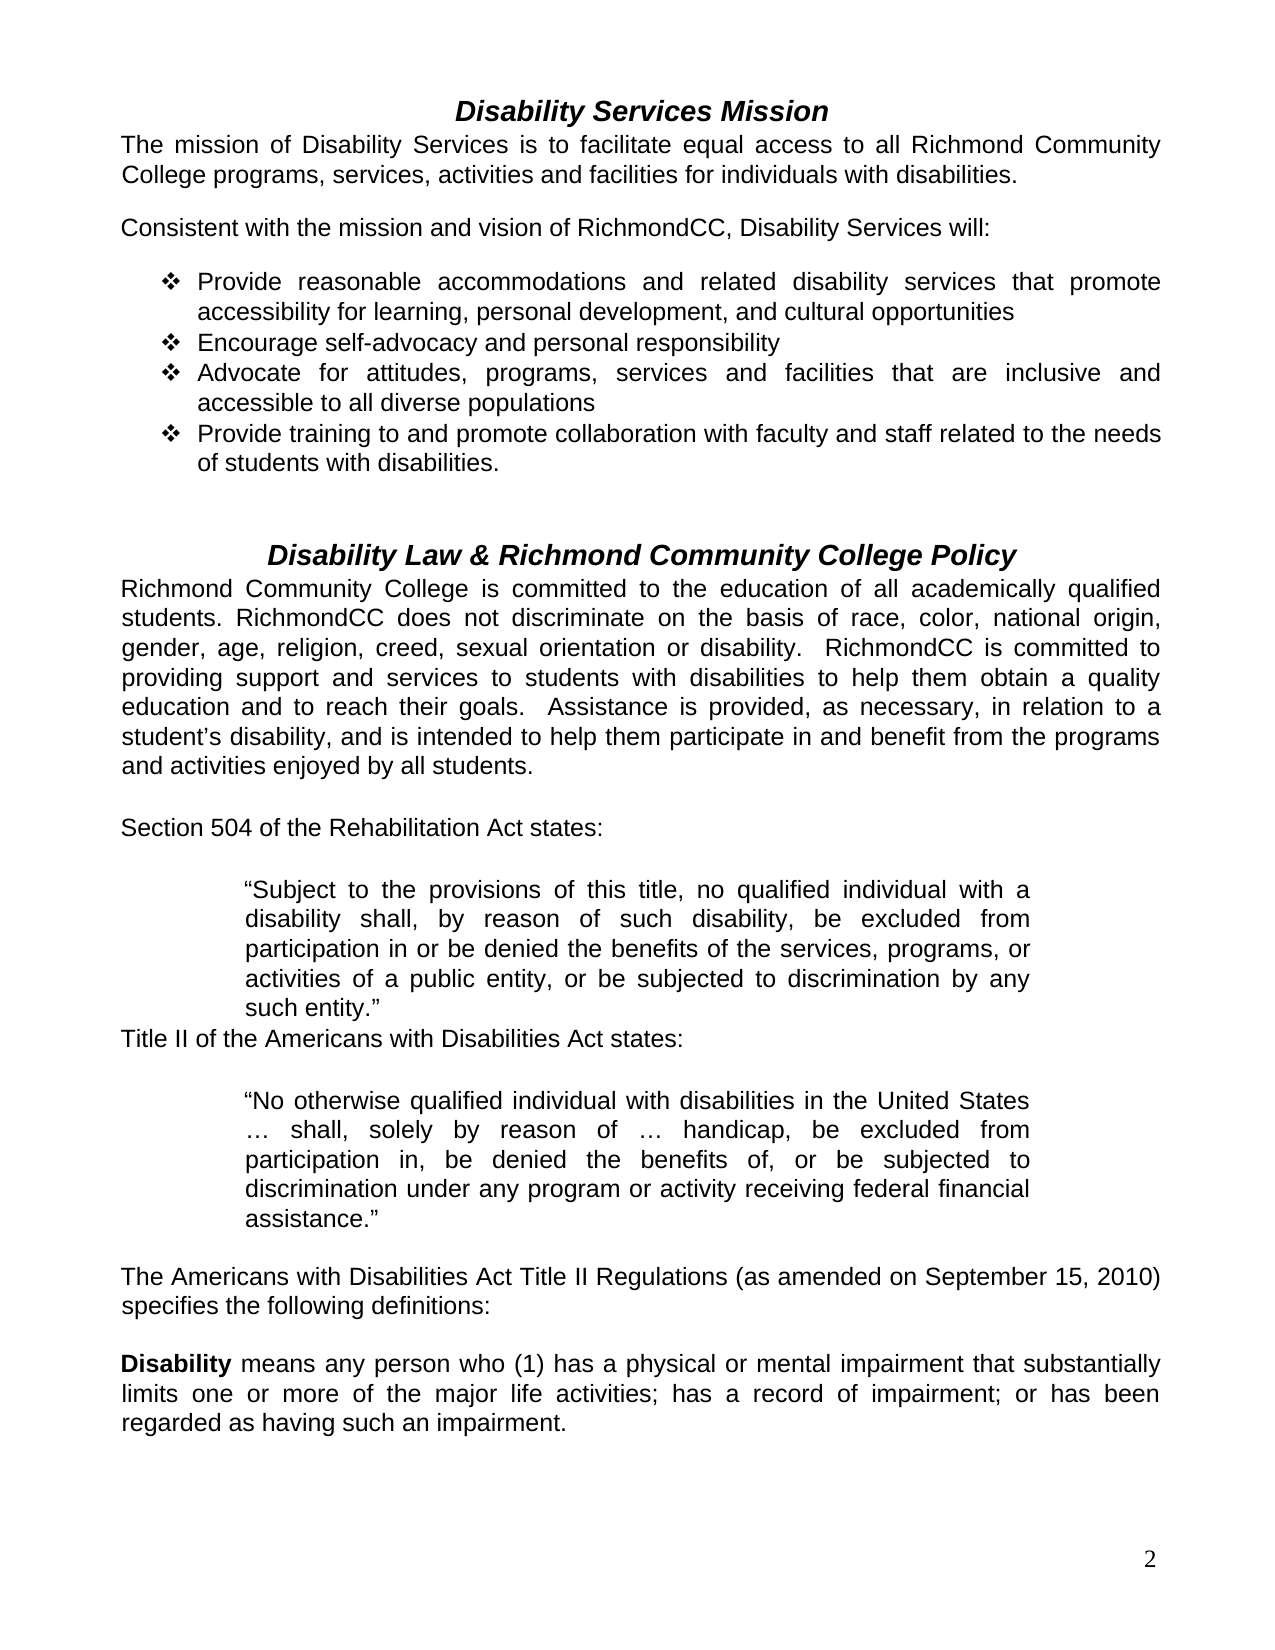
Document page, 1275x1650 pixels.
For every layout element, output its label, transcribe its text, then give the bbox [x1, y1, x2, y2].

list Provide reasonable accommodations and related disability services that promote accessibility for learning, personal development, and cultural opportunities [159, 267, 1163, 326]
text The mission of Disability Services is to facilitate equal access to all Richmond Community College programs, services, activities and facilities for individuals with disabilities. [120, 130, 1163, 188]
text Disability means any person who (1) has a physical or mental impairment that substantially limits one or more of the major life activities; has a record of impairment; or has been regarded as having such an impairment. [120, 1349, 1163, 1437]
text Section 504 of the Rehabilitation Act states: [120, 813, 1163, 842]
subtitle Disability Law & Richmond Community College Policy [122, 538, 1162, 571]
list Encourage self-advocacy and personal responsibility [159, 327, 1163, 356]
text “No otherwise qualified individual with disabilities in the United States … shall, solely by reason of … handicap, be excluded from participation in, be denied the benefits of, or be subjected to discrimination under any program or activity receiving federal financial assistance.” [244, 1086, 1031, 1233]
text Consistent with the mission and vision of RichmondCC, Disability Services will: [120, 213, 1163, 242]
text Title II of the Americans with Disabilities Act states: [120, 1024, 1163, 1053]
subtitle Disability Services Mission [122, 94, 1162, 127]
list Provide training to and promote collaboration with faculty and staff related to the needs of students with disabilities. [159, 419, 1163, 477]
text Richmond Community College is committed to the education of all academically qualified students. RichmondCC does not discriminate on the basis of race, color, national origin, gender, age, religion, creed, sexual orientation or disability. RichmondCC is committed to providing support and services to students with disabilities to help them obtain a quality education and to reach their goals. Assistance is provided, as necessary, in relation to a student’s disability, and is intended to help them participate in and benefit from the programs and activities enjoyed by all students. [120, 574, 1163, 780]
list Advocate for attitudes, programs, services and facilities that are inclusive and accessible to all diverse populations [159, 358, 1163, 417]
text “Subject to the provisions of this title, no qualified individual with a disability shall, by reason of such disability, be excluded from participation in or be denied the benefits of the services, programs, or activities of a public entity, or be subjected to discrimination by any such entity.” [244, 875, 1031, 1022]
text The Americans with Disabilities Act Title II Regulations (as amended on September 15, 2010) specifies the following definitions: [120, 1262, 1163, 1320]
